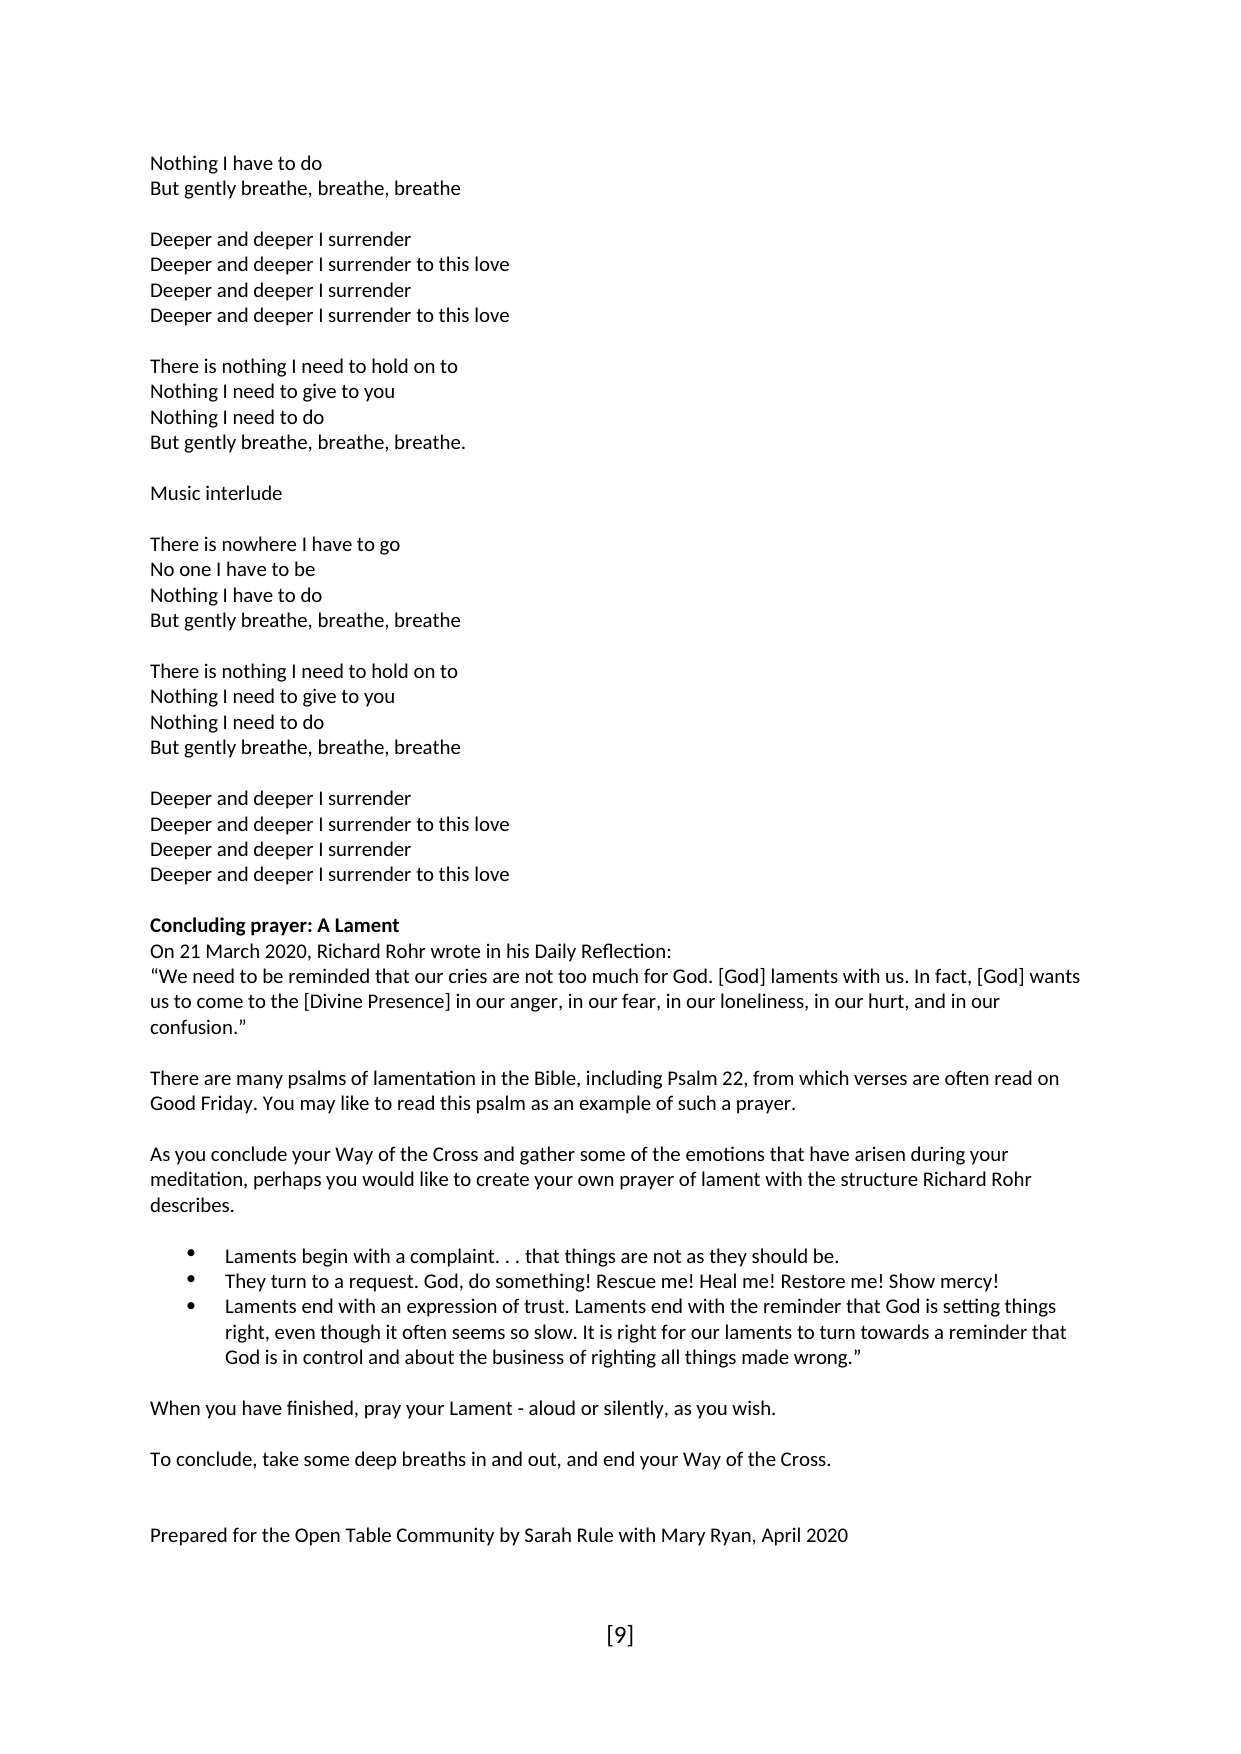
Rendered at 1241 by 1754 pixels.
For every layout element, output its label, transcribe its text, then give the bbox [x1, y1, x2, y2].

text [150, 252, 1090, 277]
text Deeper and deeper I surrender [150, 277, 1090, 302]
text As you conclude your Way of the Cross and gather some of the emotions that have arisen during your meditation, perhaps you would like to create your own prayer of lament with the structure Richard Rohr describes. [150, 1141, 1090, 1217]
text No one I have to be [150, 557, 1090, 582]
list Laments end with an expression of trust. Laments end with the reminder that God is setting things right, even though it often seems so slow. It is right for our laments to turn towards a reminder that God is in control and about the business of righting all things made wrong.” [187, 1294, 1090, 1370]
text But gently breathe, breathe, breathe [150, 175, 1090, 201]
text Nothing I need to give to you [150, 684, 1090, 709]
text Prepared for the Open Table Community by Sarah Rule with Mary Ryan, April 2020 [150, 1522, 1090, 1548]
text On 21 March 2020, Richard Rohr wrote in his Daily Reflection: [150, 938, 1090, 963]
text Nothing I have to do [150, 582, 1090, 607]
text “We need to be reminded that our cries are not too much for God. [God] laments with us. In fact, [God] wants us to come to the [Divine Presence] in our anger, in our fear, in our loneliness, in our hurt, and in our confusion.” [150, 963, 1090, 1039]
text But gently breathe, breathe, breathe [150, 607, 1090, 633]
text But gently breathe, breathe, breathe. [150, 429, 1090, 455]
text Deeper and deeper I surrender [150, 836, 1090, 862]
text Deeper and deeper I surrender [150, 785, 1090, 811]
text Deeper and deeper I surrender [150, 226, 1090, 252]
list They turn to a request. God, do something! Rescue me! Heal me! Restore me! Show mercy! [187, 1268, 1090, 1294]
text Deeper and deeper I surrender to this love [150, 811, 1090, 836]
text Deeper and deeper I surrender to this love [150, 302, 1090, 328]
text When you have finished, pray your Lament - aloud or silently, as you wish. [150, 1395, 1090, 1421]
list Laments begin with a complaint. . . that things are not as they should be. [187, 1243, 1090, 1268]
text Deeper and deeper I surrender to this love [150, 862, 1090, 887]
text Nothing I need to do [150, 709, 1090, 734]
text There are many psalms of lamentation in the Bible, including Psalm 22, from which verses are often read on Good Friday. You may like to read this psalm as an example of such a prayer. [150, 1065, 1090, 1116]
text Nothing I have to do [150, 150, 1090, 175]
text There is nowhere I have to go [150, 531, 1090, 557]
text Concluding prayer: A Lament [150, 912, 1090, 938]
text But gently breathe, breathe, breathe [150, 734, 1090, 760]
text Nothing I need to give to you [150, 379, 1090, 404]
text Nothing I need to do [150, 404, 1090, 429]
text There is nothing I need to hold on to [150, 353, 1090, 379]
text There is nothing I need to hold on to [150, 658, 1090, 684]
text Music interlude [150, 480, 1090, 506]
text To conclude, take some deep breaths in and out, and end your Way of the Cross. [150, 1446, 1090, 1472]
